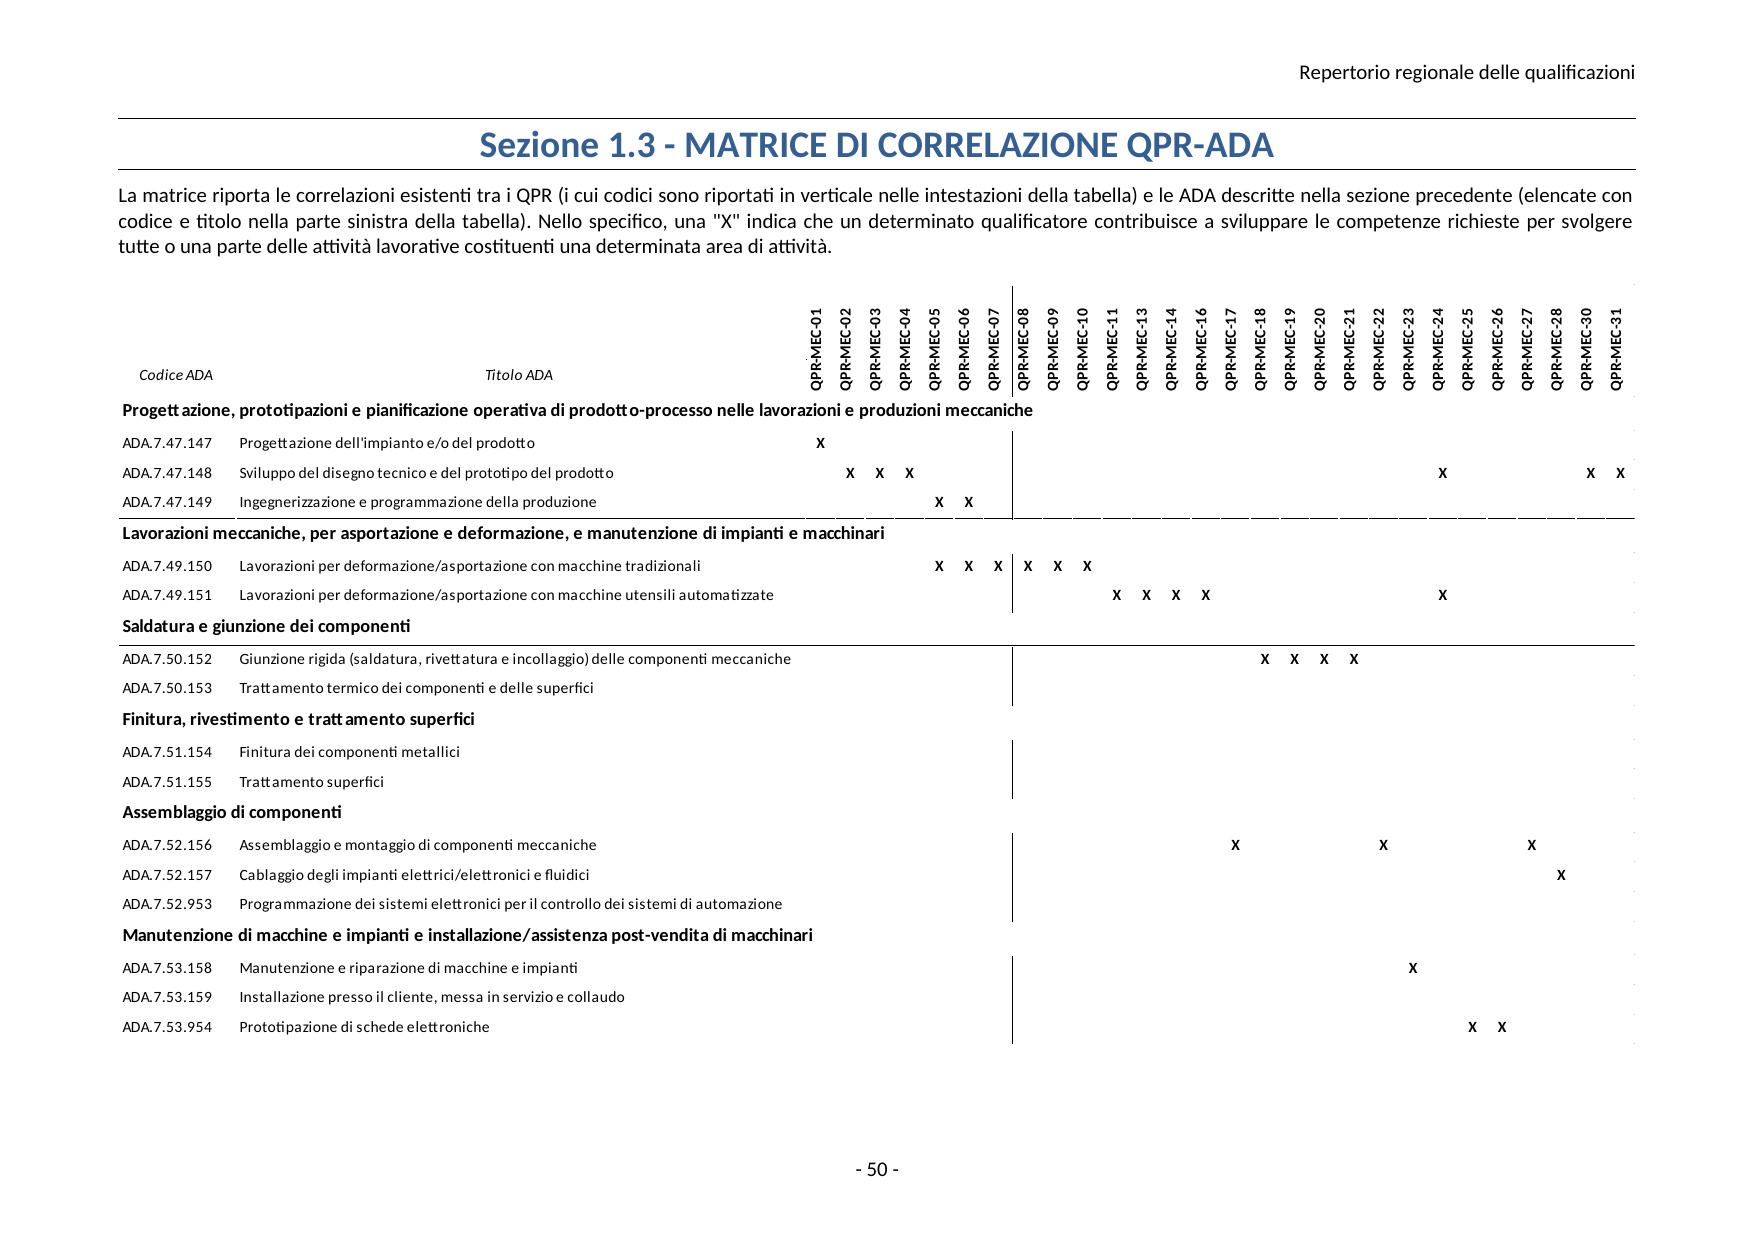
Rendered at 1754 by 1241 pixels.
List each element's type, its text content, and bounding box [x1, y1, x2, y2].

text La matrice riporta le correlazioni esistenti tra i QPR (i cui codici sono riportati in verticale nelle intestazioni della tabella) e le ADA descritte nella sezione precedente (elencate con codice e titolo nella parte sinistra della tabella). Nello specifico, una "X" indica che un determinato qualificatore contribuisce a sviluppare le competenze richieste per svolgere tutte o una parte delle attività lavorative costituenti una determinata area di attività. [118, 183, 1636, 259]
text Sezione 1.3 - MATRICE DI CORRELAZIONE QPR-ADA [118, 119, 1636, 169]
